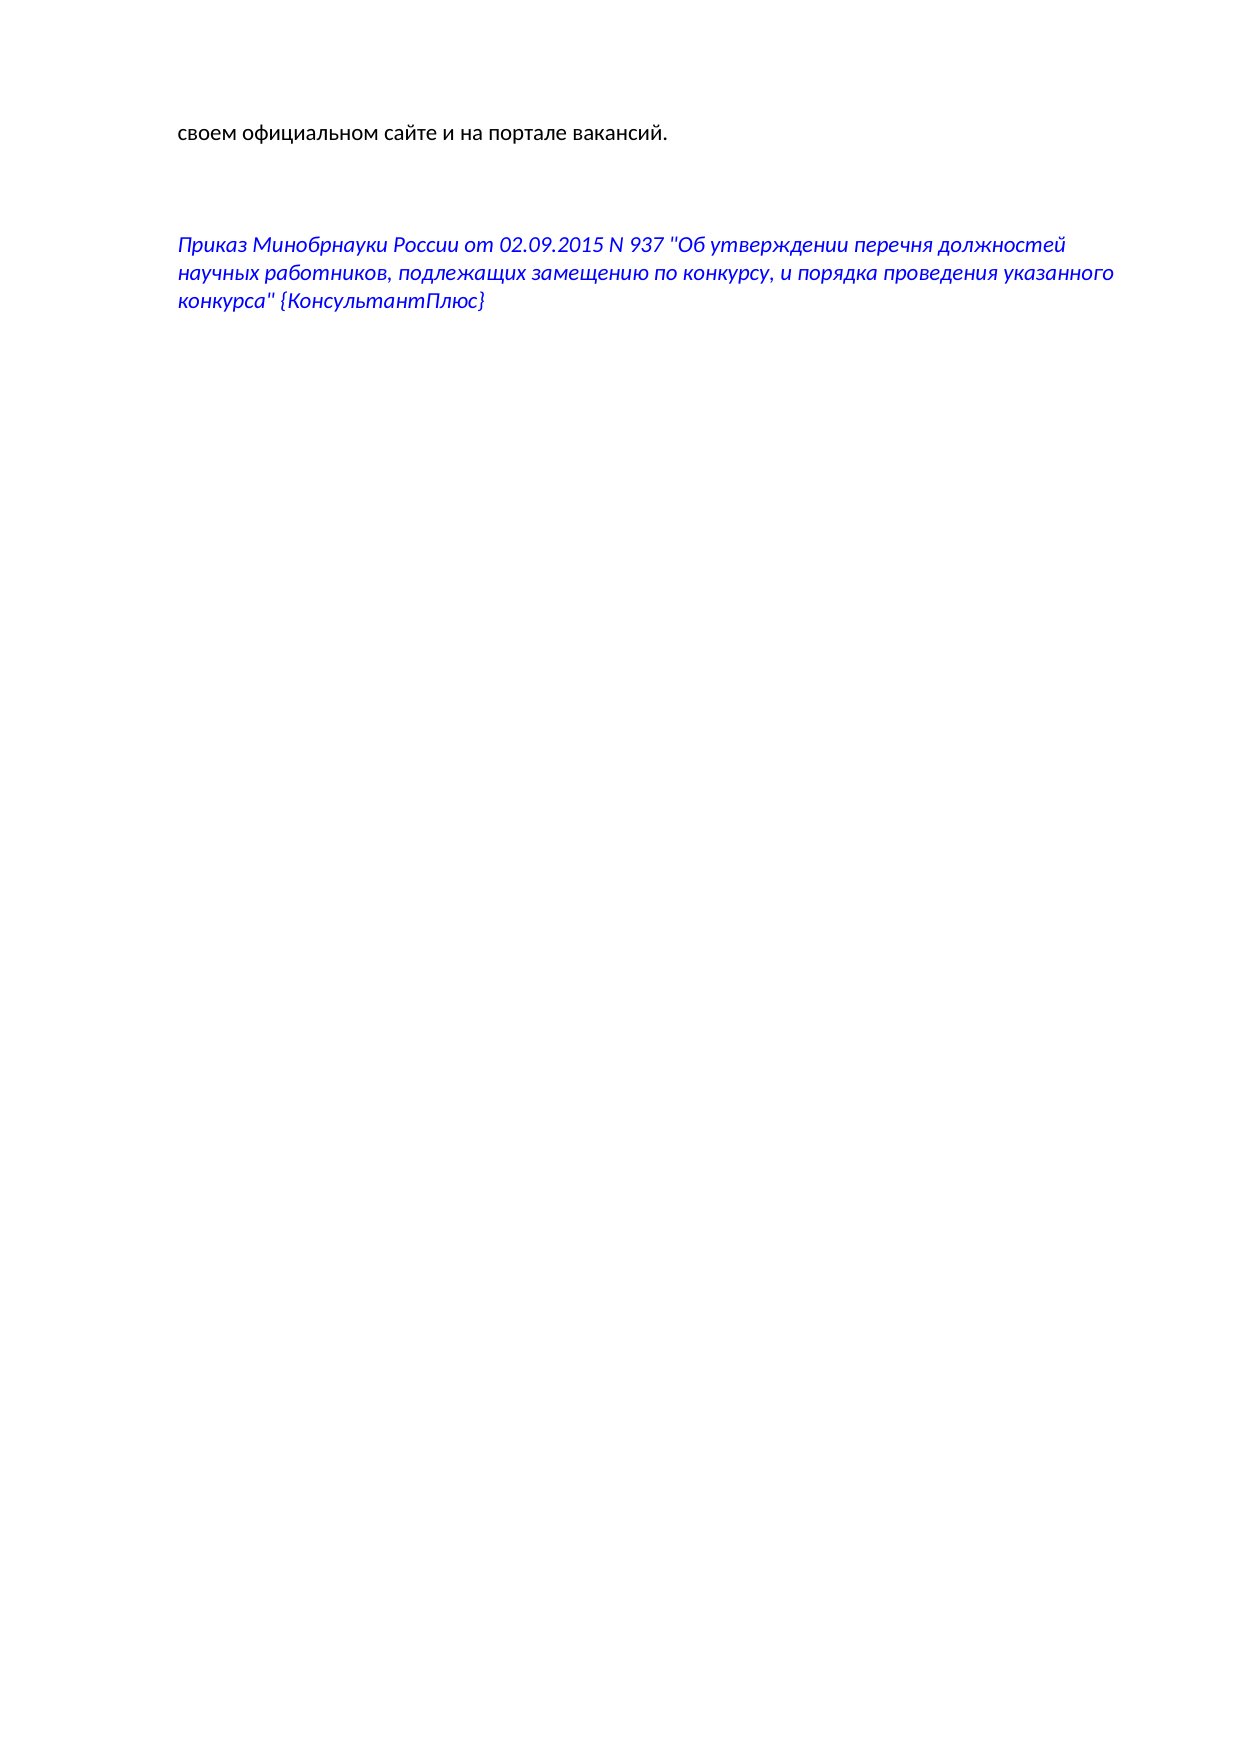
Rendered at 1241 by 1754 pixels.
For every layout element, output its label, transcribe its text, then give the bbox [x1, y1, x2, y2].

text Приказ Минобрнауки России от 02.09.2015 N 937 "Об утверждении перечня должностей научных работников, подлежащих замещению по конкурсу, и порядка проведения указанного конкурса" {КонсультантПлюс} [177, 202, 1152, 342]
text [177, 118, 1152, 146]
